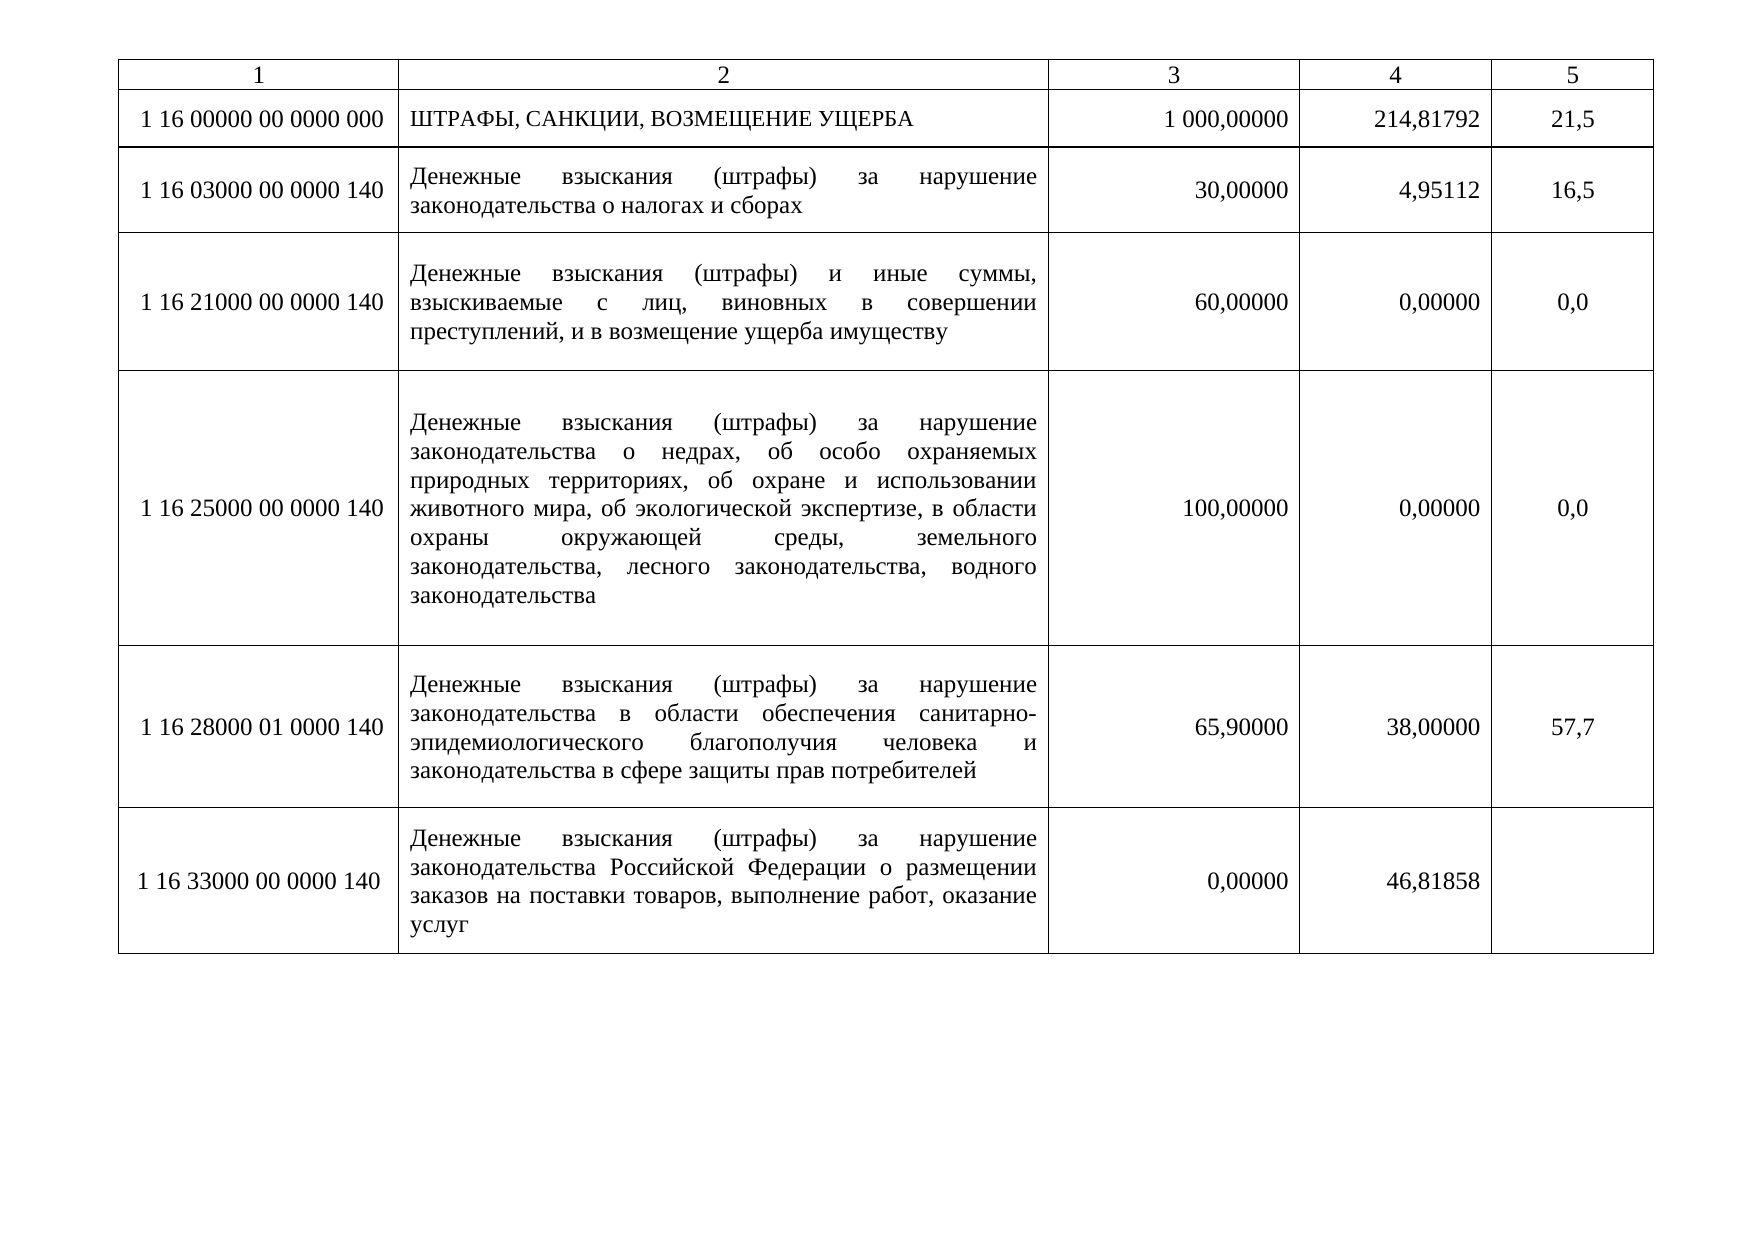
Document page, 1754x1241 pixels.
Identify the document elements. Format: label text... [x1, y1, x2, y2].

table_cell Денежные взыскания (штрафы) за нарушение законодательства Российской Федерации о размещении заказов на поставки товаров, выполнение работ, оказание услуг [399, 808, 1048, 953]
table_cell 57,7 [1492, 646, 1653, 807]
table_header 3 [1049, 60, 1299, 89]
table_cell 100,00000 [1049, 371, 1299, 645]
table_cell 0,0 [1492, 371, 1653, 645]
table_cell 1 000,00000 [1049, 90, 1299, 146]
table_cell 1 16 03000 00 0000 140 [119, 148, 398, 232]
table_cell 30,00000 [1049, 148, 1299, 232]
table_header 2 [399, 60, 1048, 89]
table_cell 0,00000 [1300, 371, 1491, 645]
table_cell 214,81792 [1300, 90, 1491, 146]
table_header 4 [1300, 60, 1491, 89]
table_cell ШТРАФЫ, САНКЦИИ, ВОЗМЕЩЕНИЕ УЩЕРБА [399, 90, 1048, 146]
table_cell 1 16 28000 01 0000 140 [119, 646, 398, 807]
table_cell Денежные взыскания (штрафы) и иные суммы, взыскиваемые с лиц, виновных в совершении преступлений, и в возмещение ущерба имуществу [399, 233, 1048, 370]
table_cell Денежные взыскания (штрафы) за нарушение законодательства в области обеспечения санитарно-эпидемиологического благополучия человека и законодательства в сфере защиты прав потребителей [399, 646, 1048, 807]
table_cell Денежные взыскания (штрафы) за нарушение законодательства о налогах и сборах [399, 148, 1048, 232]
table_header 1 [119, 60, 398, 89]
table_cell 1 16 33000 00 0000 140 [119, 808, 398, 953]
table_cell 1 16 00000 00 0000 000 [119, 90, 398, 146]
table_cell 0,0 [1492, 233, 1653, 370]
table_cell 16,5 [1492, 148, 1653, 232]
table_cell 4,95112 [1300, 148, 1491, 232]
table_cell 0,00000 [1300, 233, 1491, 370]
table_cell 46,81858 [1300, 808, 1491, 953]
table_header 5 [1492, 60, 1653, 89]
table_cell 21,5 [1492, 90, 1653, 146]
table_cell [1492, 808, 1653, 953]
table_cell 38,00000 [1300, 646, 1491, 807]
table_cell 60,00000 [1049, 233, 1299, 370]
table_cell 1 16 21000 00 0000 140 [119, 233, 398, 370]
table_cell 0,00000 [1049, 808, 1299, 953]
table_cell Денежные взыскания (штрафы) за нарушение законодательства о недрах, об особо охраняемых природных территориях, об охране и использовании животного мира, об экологической экспертизе, в области охраны окружающей среды, земельного законодательства, лесного законодательства, водного законодательства [399, 371, 1048, 645]
table_cell 1 16 25000 00 0000 140 [119, 371, 398, 645]
table_cell 65,90000 [1049, 646, 1299, 807]
